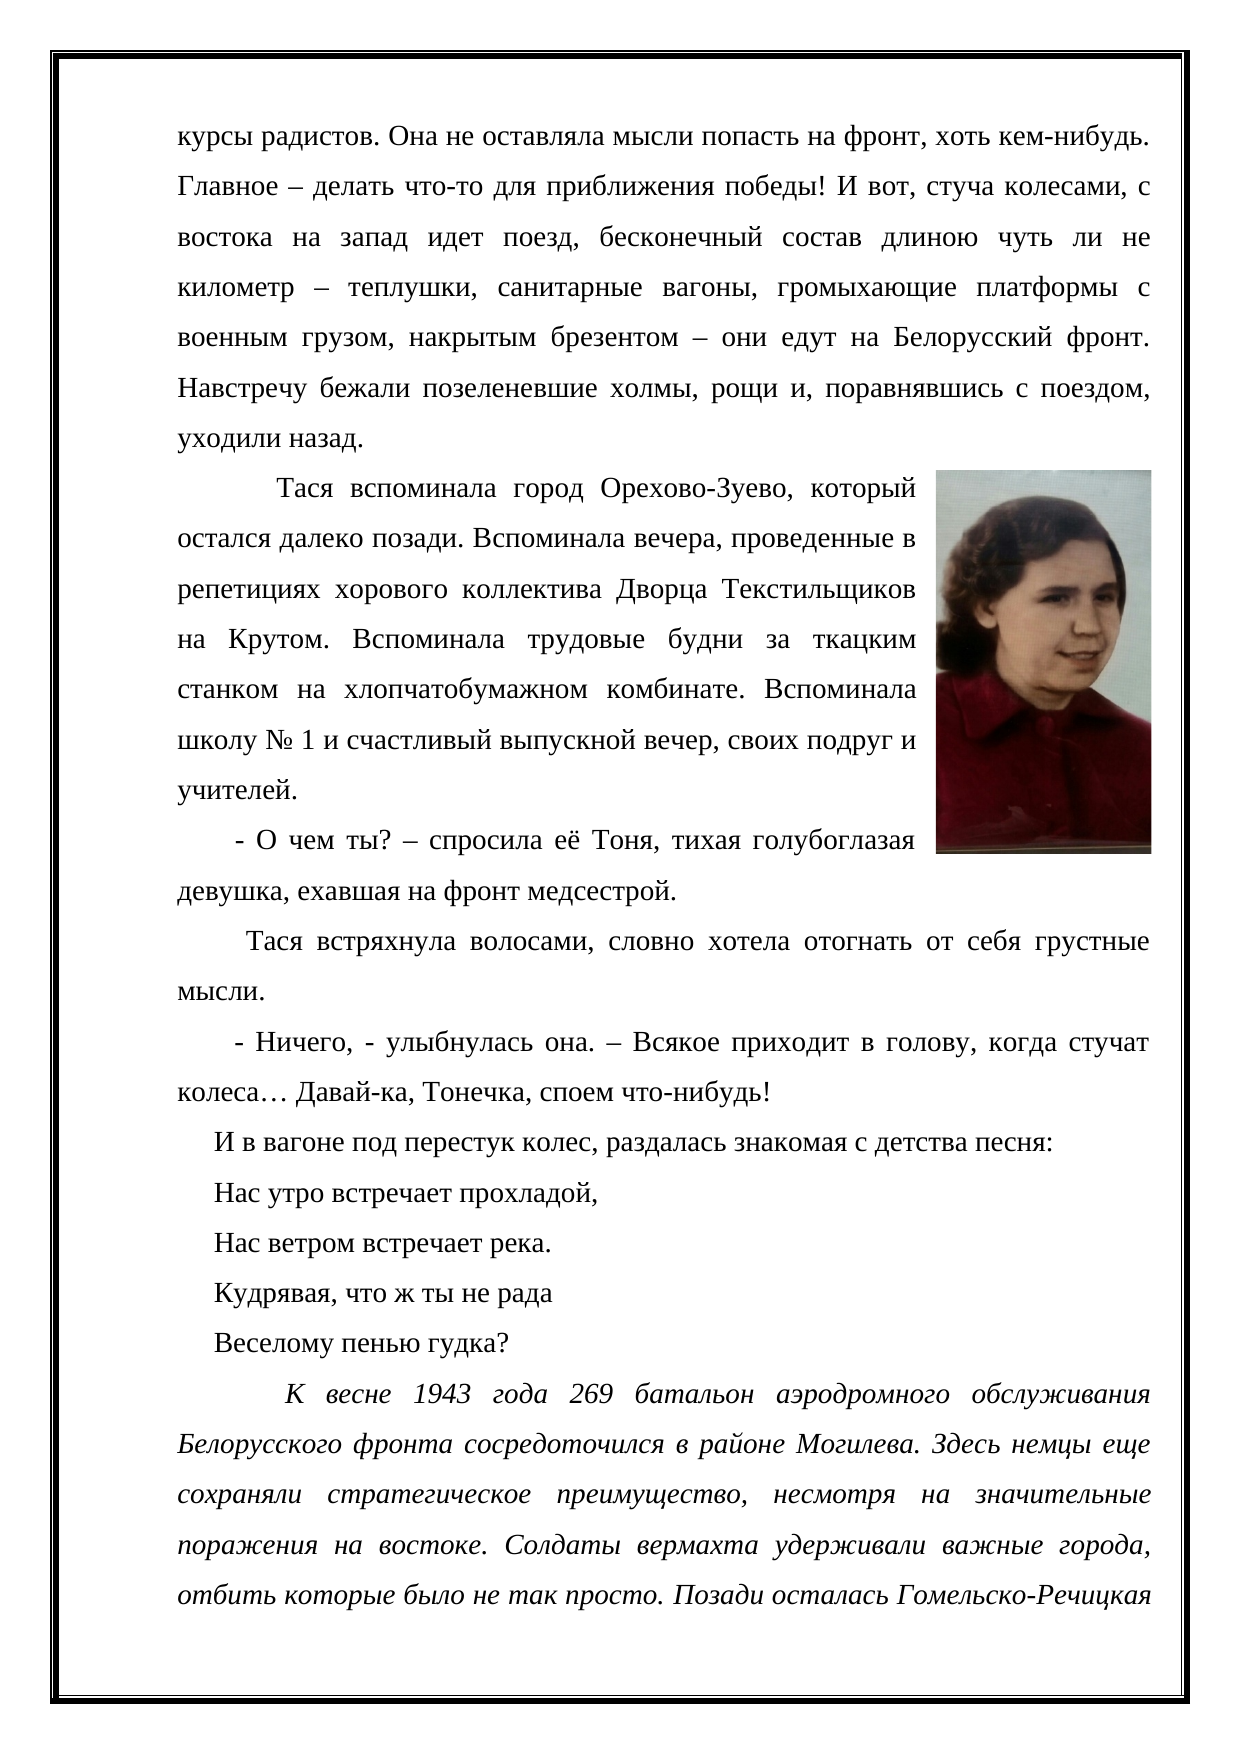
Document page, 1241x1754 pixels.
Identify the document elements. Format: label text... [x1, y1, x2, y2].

text Нас утро встречает прохладой, [177, 1175, 1152, 1208]
text И в вагоне под перестук колес, раздалась знакомая с детства песня: [177, 1124, 1152, 1158]
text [177, 118, 1152, 453]
text Нас ветром встречает река. [177, 1225, 1152, 1258]
text Кудрявая, что ж ты не рада [177, 1275, 1152, 1309]
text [177, 1376, 1152, 1611]
text Веселому пенью гудка? [177, 1326, 1152, 1359]
text Тася вспоминала город Орехово-Зуево, который остался далеко позади. Вспоминала вечера, проведенные в репетициях хорового коллектива Дворца Текстильщиков на Крутом. Вспоминала трудовые будни за ткацким станком на хлопчатобумажном комбинате. Вспоминала школу № 1 и счастливый выпускной вечер, своих подруг и учителей. [177, 470, 935, 806]
picture [935, 470, 1152, 852]
text - Ничего, - улыбнулась она. – Всякое приходит в голову, когда стучат колеса… Давай-ка, Тонечка, споем что-нибудь! [177, 1024, 1152, 1108]
text Тася встряхнула волосами, словно хотела отогнать от себя грустные мысли. [177, 923, 1152, 1007]
text - О чем ты? – спросила её Тоня, тихая голубоглазая девушка, ехавшая на фронт медсестрой. [177, 822, 1152, 906]
